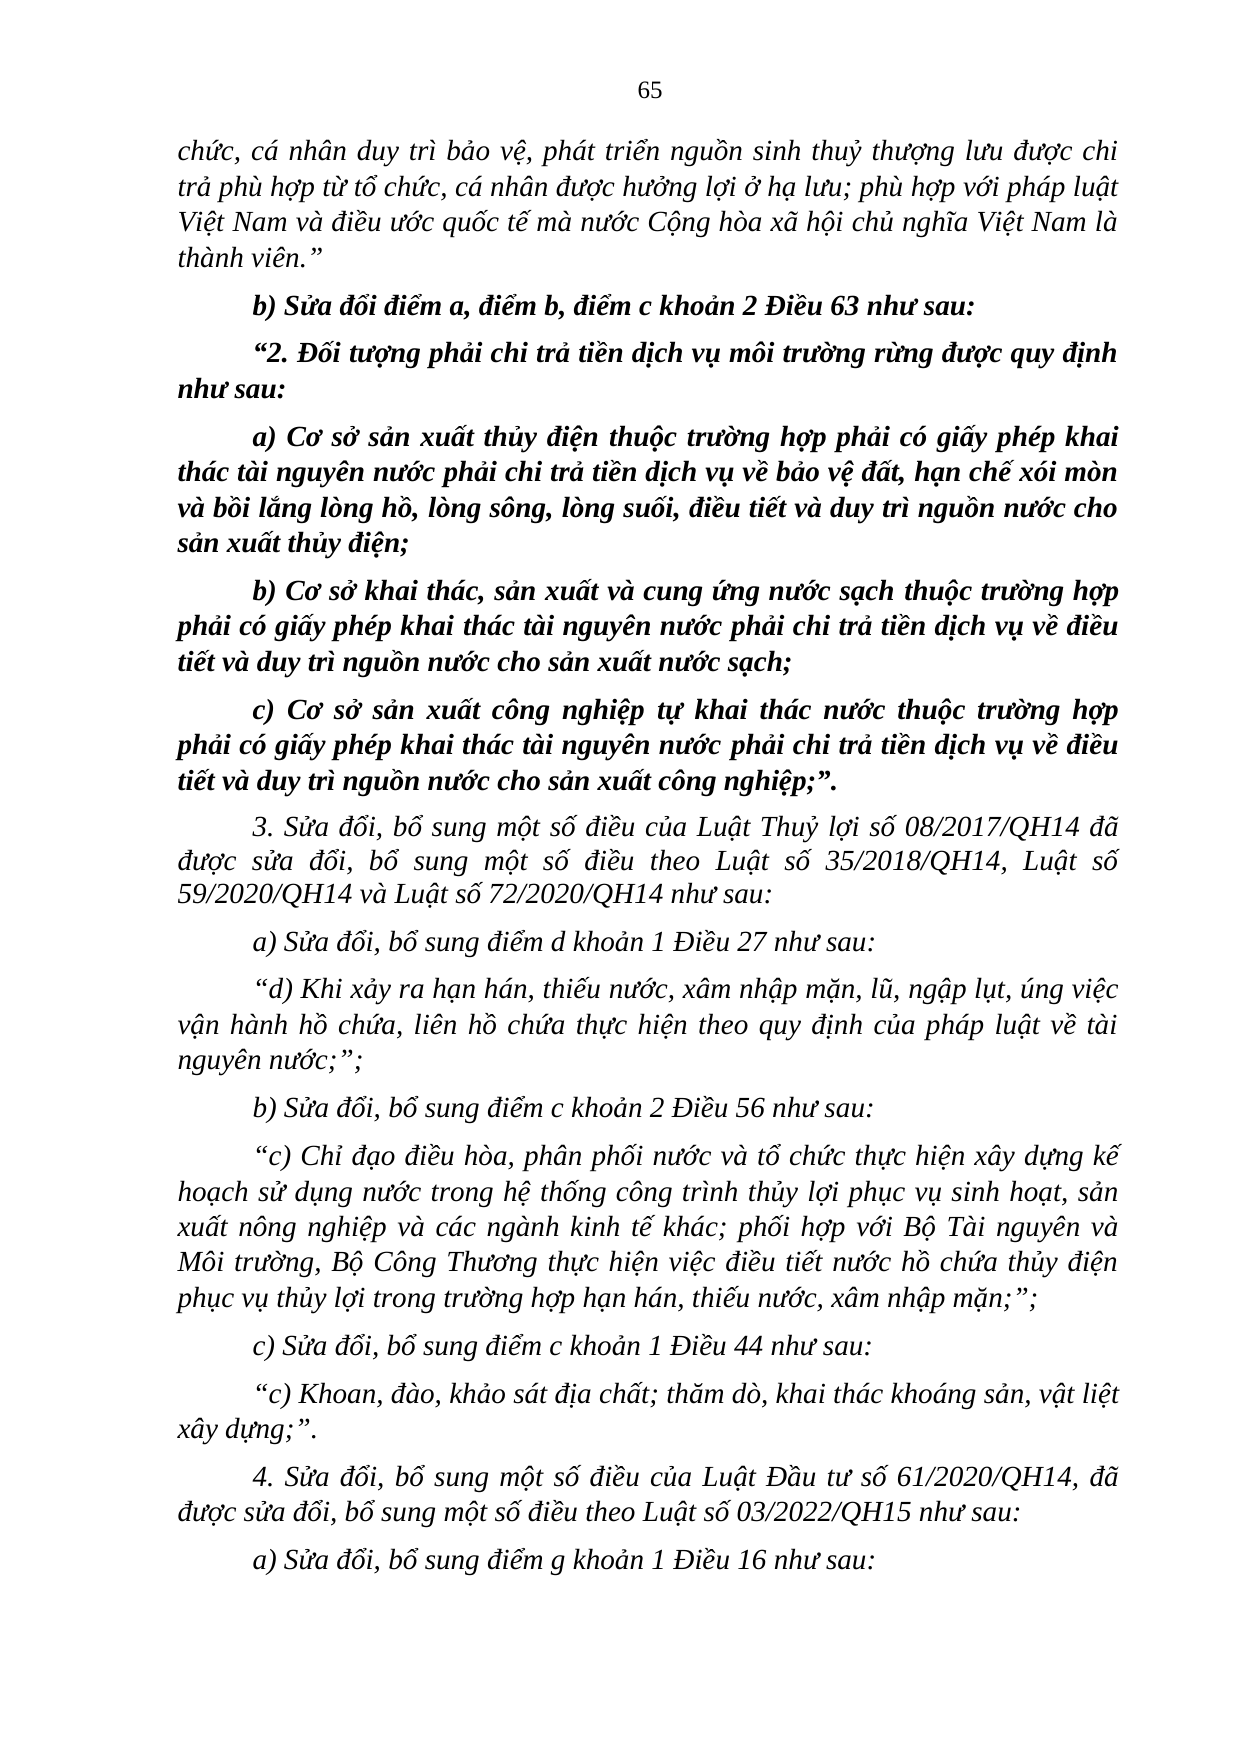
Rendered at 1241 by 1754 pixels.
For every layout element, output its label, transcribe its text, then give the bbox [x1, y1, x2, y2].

text c) Cơ sở sản xuất công nghiệp tự khai thác nước thuộc trường hợp phải có giấy phép khai thác tài nguyên nước phải chi trả tiền dịch vụ về điều tiết và duy trì nguồn nước cho sản xuất công nghiệp;”. [177, 691, 1122, 797]
text a) Sửa đổi, bổ sung điểm g khoản 1 Điều 16 như sau: [177, 1541, 1122, 1577]
text “c) Khoan, đào, khảo sát địa chất; thăm dò, khai thác khoáng sản, vật liệt xây dựng;”. [177, 1375, 1122, 1446]
text “2. Đối tượng phải chi trả tiền dịch vụ môi trường rừng được quy định như sau: [177, 334, 1122, 405]
text “d) Khi xảy ra hạn hán, thiếu nước, xâm nhập mặn, lũ, ngập lụt, úng việc vận hành hồ chứa, liên hồ chứa thực hiện theo quy định của pháp luật về tài nguyên nước;”; [177, 971, 1122, 1077]
text “c) Chỉ đạo điều hòa, phân phối nước và tổ chức thực hiện xây dựng kế hoạch sử dụng nước trong hệ thống công trình thủy lợi phục vụ sinh hoạt, sản xuất nông nghiệp và các ngành kinh tế khác; phối hợp với Bộ Tài nguyên và Môi trường, Bộ Công Thương thực hiện việc điều tiết nước hồ chứa thủy điện phục vụ thủy lợi trong trường hợp hạn hán, thiếu nước, xâm nhập mặn;”; [177, 1137, 1122, 1314]
text b) Sửa đổi điểm a, điểm b, điểm c khoản 2 Điều 63 như sau: [177, 287, 1122, 322]
text c) Sửa đổi, bổ sung điểm c khoản 1 Điều 44 như sau: [177, 1327, 1122, 1362]
text b) Cơ sở khai thác, sản xuất và cung ứng nước sạch thuộc trường hợp phải có giấy phép khai thác tài nguyên nước phải chi trả tiền dịch vụ về điều tiết và duy trì nguồn nước cho sản xuất nước sạch; [177, 572, 1122, 678]
text 4. Sửa đổi, bổ sung một số điều của Luật Đầu tư số 61/2020/QH14, đã được sửa đổi, bổ sung một số điều theo Luật số 03/2022/QH15 như sau: [177, 1458, 1122, 1529]
text b) Sửa đổi, bổ sung điểm c khoản 2 Điều 56 như sau: [177, 1089, 1122, 1125]
text 3. Sửa đổi, bổ sung một số điều của Luật Thuỷ lợi số 08/2017/QH14 đã được sửa đổi, bổ sung một số điều theo Luật số 35/2018/QH14, Luật số 59/2020/QH14 và Luật số 72/2020/QH14 như sau: [177, 809, 1122, 910]
text a) Sửa đổi, bổ sung điểm d khoản 1 Điều 27 như sau: [177, 923, 1122, 958]
text a) Cơ sở sản xuất thủy điện thuộc trường hợp phải có giấy phép khai thác tài nguyên nước phải chi trả tiền dịch vụ về bảo vệ đất, hạn chế xói mòn và bồi lắng lòng hồ, lòng sông, lòng suối, điều tiết và duy trì nguồn nước cho sản xuất thủy điện; [177, 418, 1122, 559]
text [177, 132, 1122, 274]
